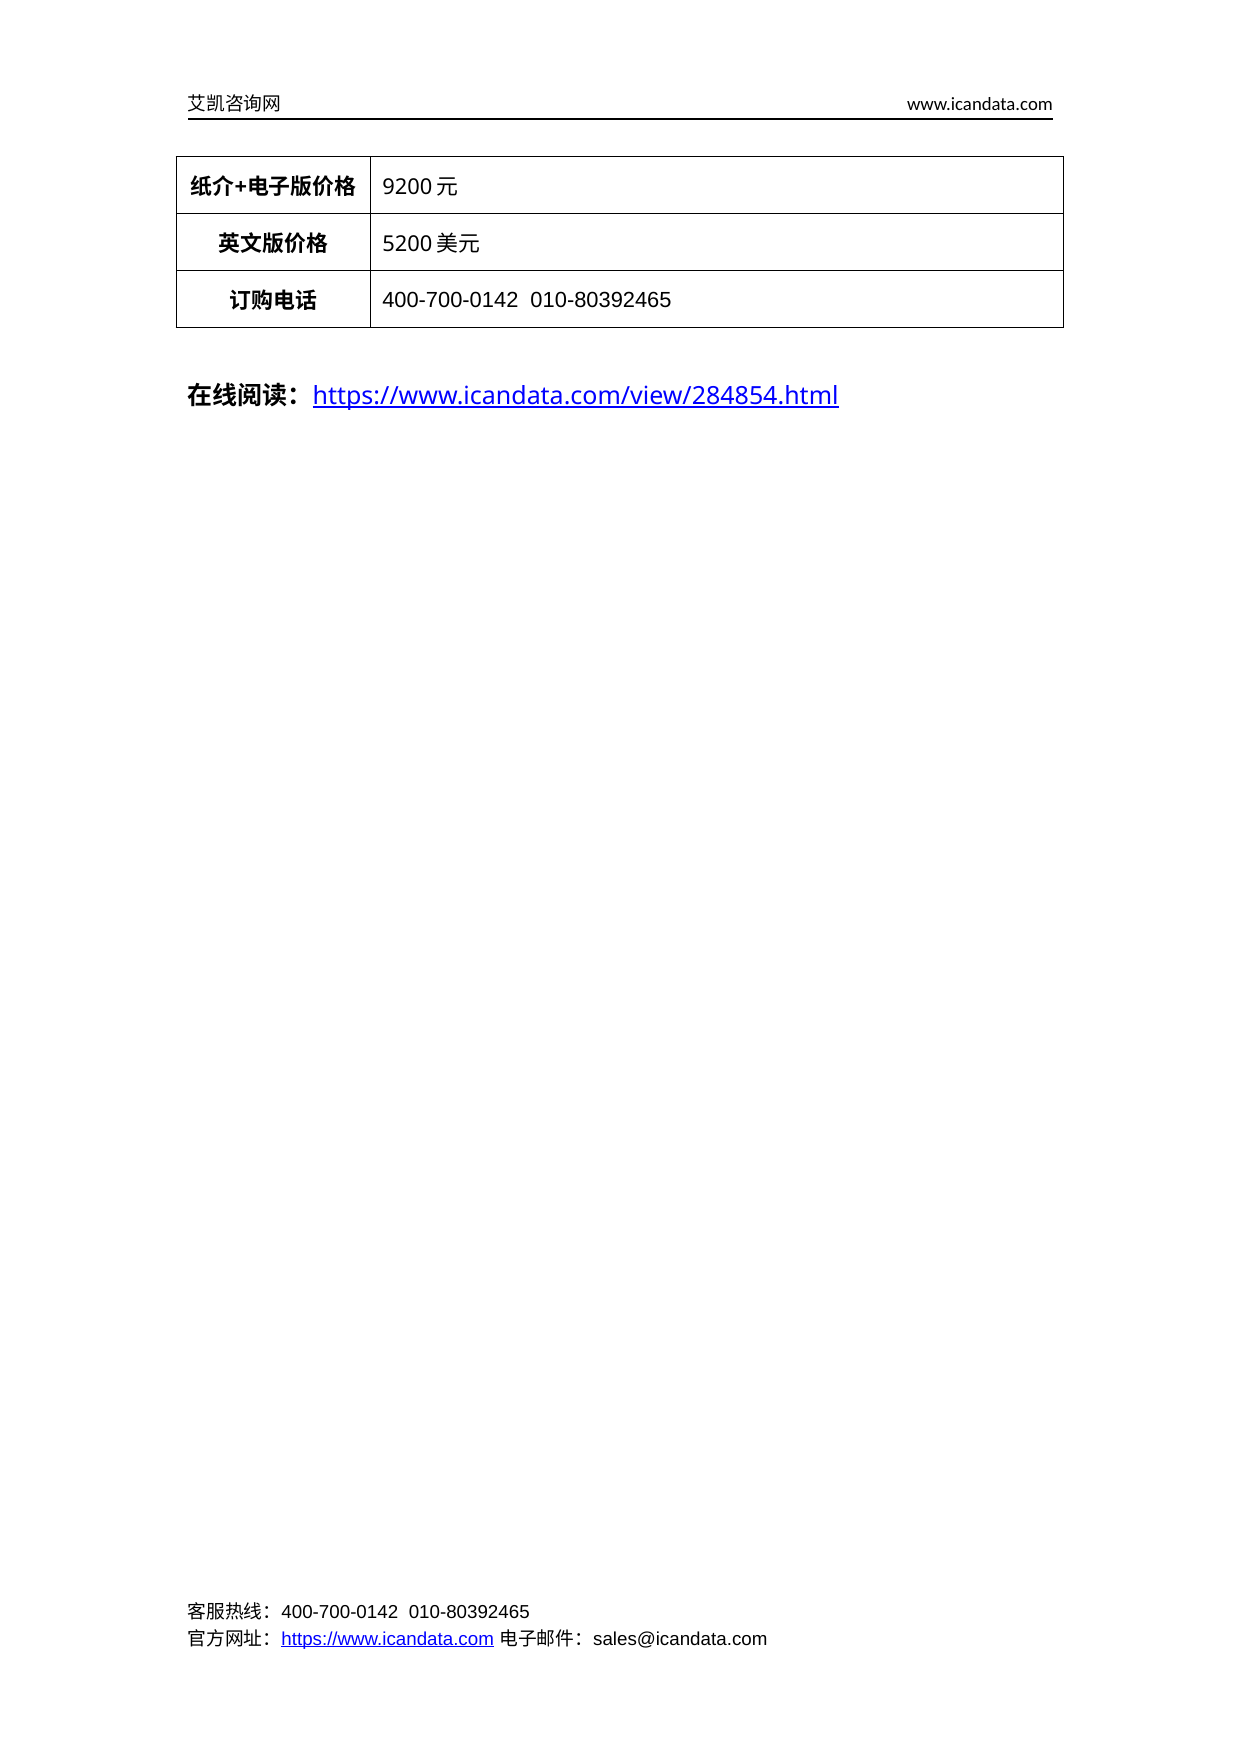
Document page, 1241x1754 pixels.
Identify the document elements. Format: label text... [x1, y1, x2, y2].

table_cell 400-700-0142 010-80392465 [371, 271, 1063, 327]
table_cell 5200美元 [371, 214, 1063, 270]
table_cell 英文版价格 [177, 214, 370, 270]
table_cell 订购电话 [177, 271, 370, 327]
table_cell 9200元 [371, 157, 1063, 213]
text 在线阅读：https://www.icandata.com/view/284854.html [187, 361, 1053, 426]
table_cell 纸介+电子版价格 [177, 157, 370, 213]
